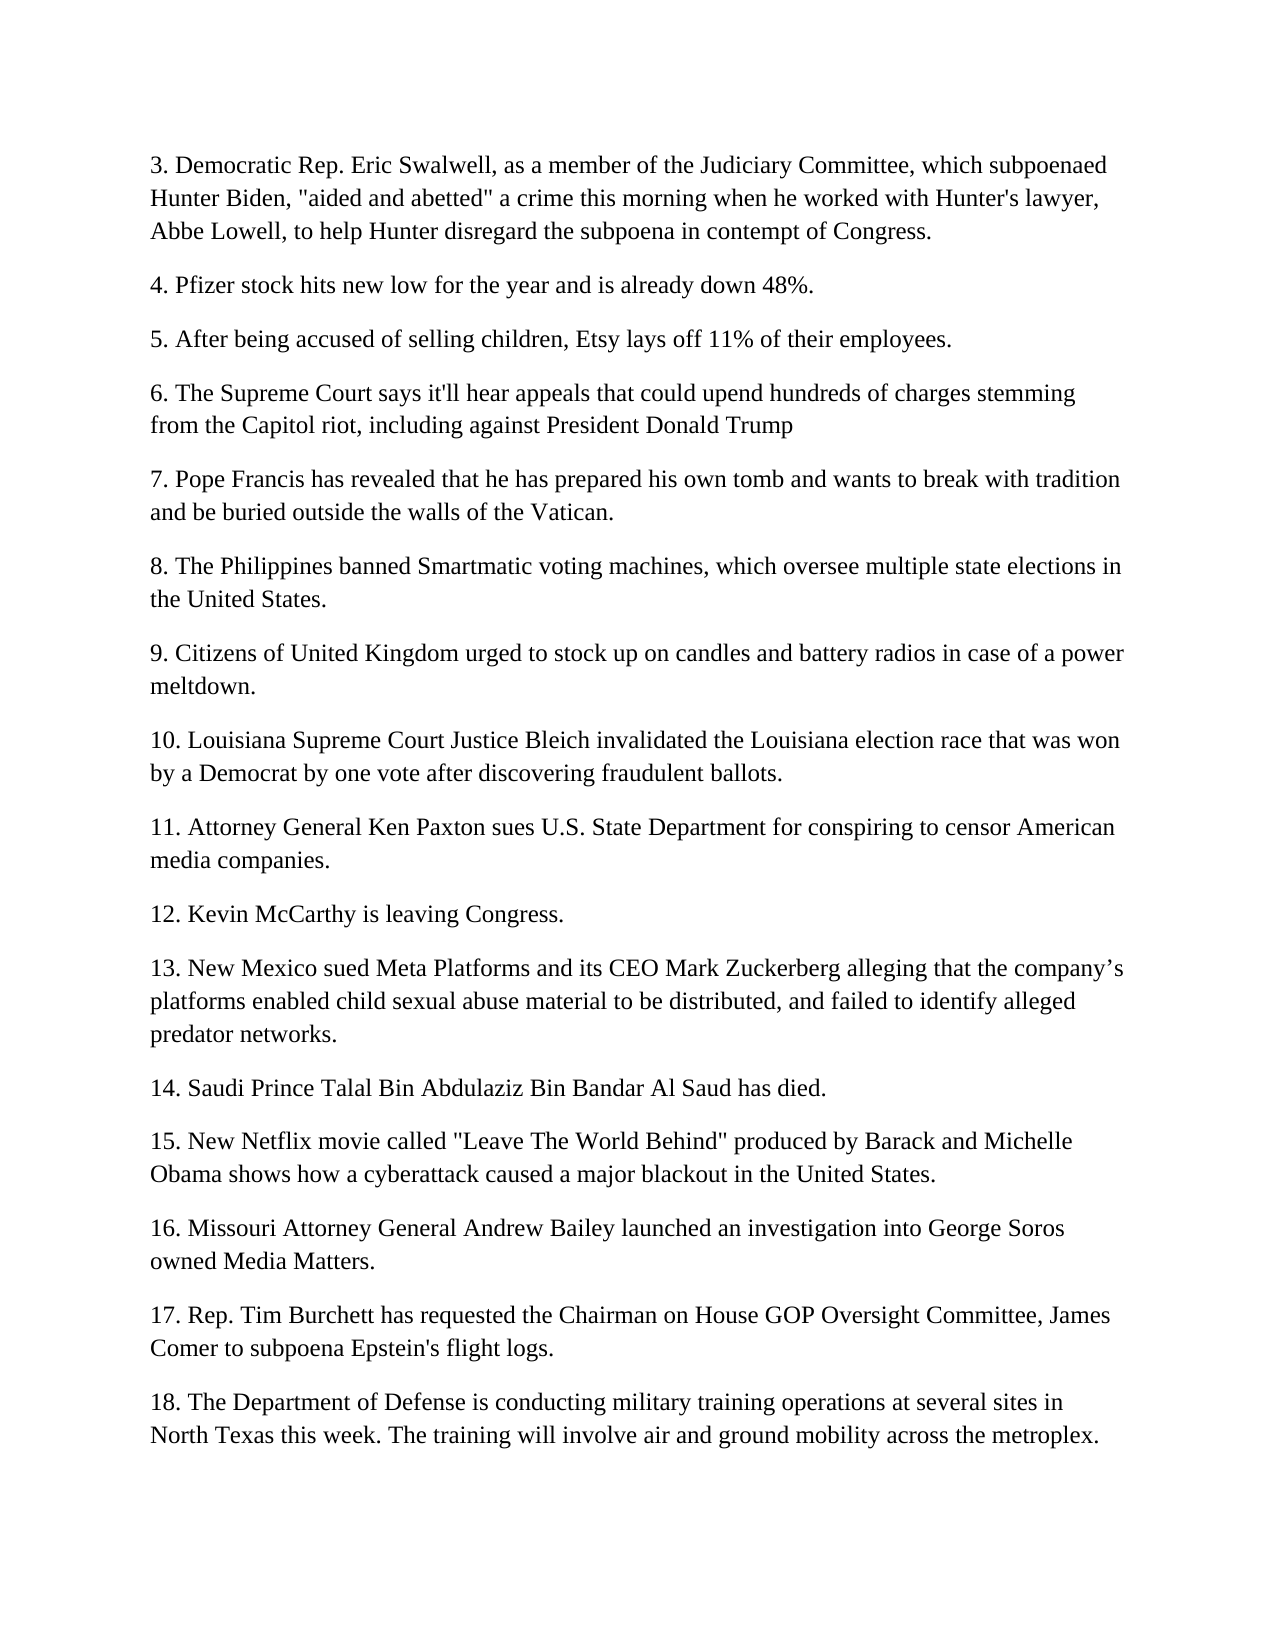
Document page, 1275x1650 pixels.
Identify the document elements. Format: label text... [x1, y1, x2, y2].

text 10. Louisiana Supreme Court Justice Bleich invalidated the Louisiana election race that was won by a Democrat by one vote after discovering fraudulent ballots. [150, 725, 1125, 787]
text 9. Citizens of United Kingdom urged to stock up on candles and battery radios in case of a power meltdown. [150, 638, 1125, 700]
text 17. Rep. Tim Burchett has requested the Chairman on House GOP Oversight Committee, James Comer to subpoena Epstein's flight logs. [150, 1300, 1125, 1362]
text 7. Pope Francis has revealed that he has prepared his own tomb and wants to break with tradition and be buried outside the walls of the Vatican. [150, 464, 1125, 526]
text 4. Pfizer stock hits new low for the year and is already down 48%. [150, 270, 1125, 299]
text 12. Kevin McCarthy is leaving Congress. [150, 899, 1125, 928]
text 3. Democratic Rep. Eric Swalwell, as a member of the Judiciary Committee, which subpoenaed Hunter Biden, "aided and abetted" a crime this morning when he worked with Hunter's lawyer, Abbe Lowell, to help Hunter disregard the subpoena in contempt of Congress. [150, 150, 1125, 245]
text 15. New Netflix movie called "Leave The World Behind" produced by Barack and Michelle Obama shows how a cyberattack caused a major blackout in the United States. [150, 1126, 1125, 1188]
text 8. The Philippines banned Smartmatic voting machines, which oversee multiple state elections in the United States. [150, 551, 1125, 613]
text 6. The Supreme Court says it'll hear appeals that could upend hundreds of charges stemming from the Capitol riot, including against President Donald Trump [150, 378, 1125, 439]
text 16. Missouri Attorney General Andrew Bailey launched an investigation into George Soros owned Media Matters. [150, 1213, 1125, 1275]
text 11. Attor­ney Gen­er­al Ken Pax­ton sues U.S. State Depart­ment for con­spir­ing to cen­sor Amer­i­can media companies. [150, 812, 1125, 874]
text 5. After being accused of selling children, Etsy lays off 11% of their employees. [150, 324, 1125, 352]
text 13. New Mexico sued Meta Platforms and its CEO Mark Zuckerberg alleging that the company’s platforms enabled child sexual abuse material to be distributed, and failed to identify alleged predator networks. [150, 953, 1125, 1047]
text 14. Saudi Prince Talal Bin Abdulaziz Bin Bandar Al Saud has died. [150, 1073, 1125, 1101]
text 18. The Department of Defense is conducting military training operations at several sites in North Texas this week. The training will involve air and ground mobility across the metroplex. [150, 1387, 1125, 1449]
